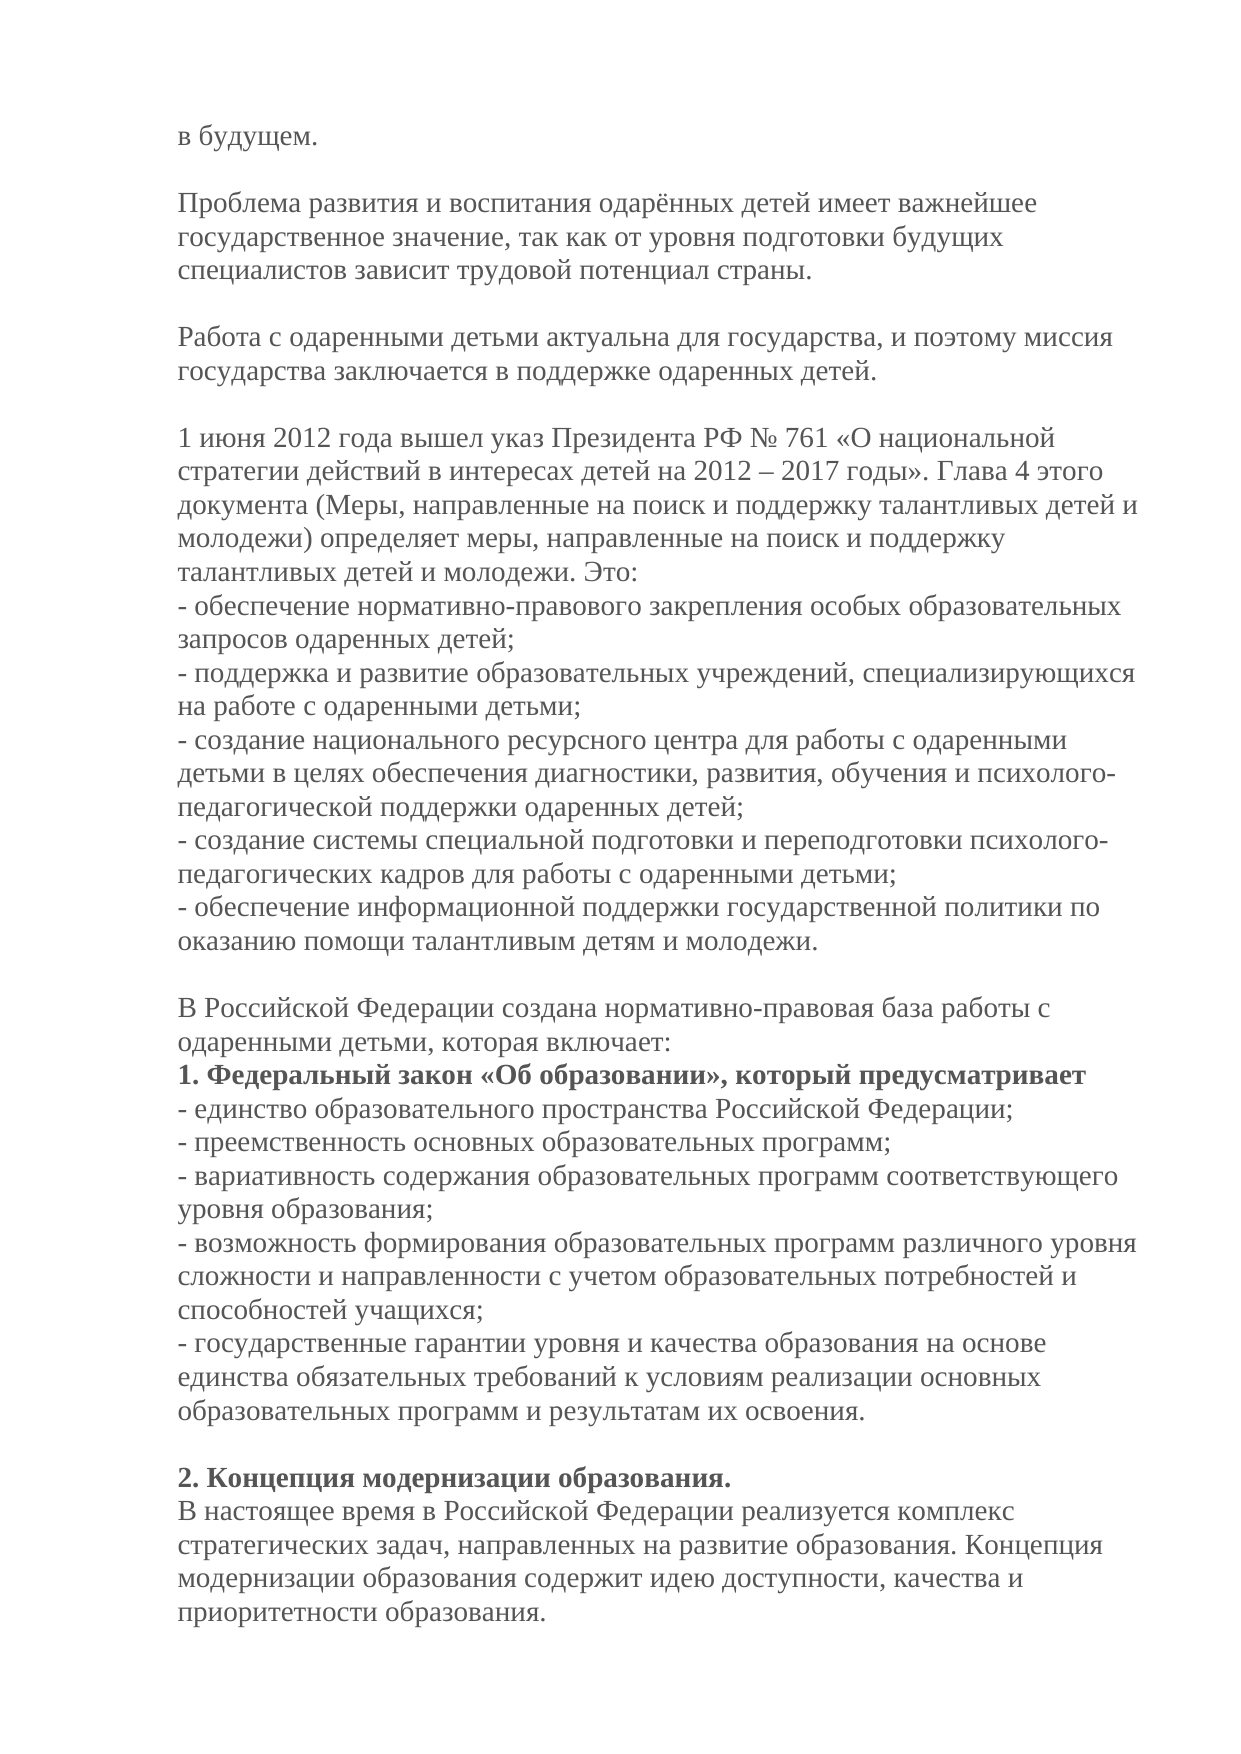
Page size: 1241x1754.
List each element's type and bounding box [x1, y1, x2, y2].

text [177, 118, 1152, 1627]
